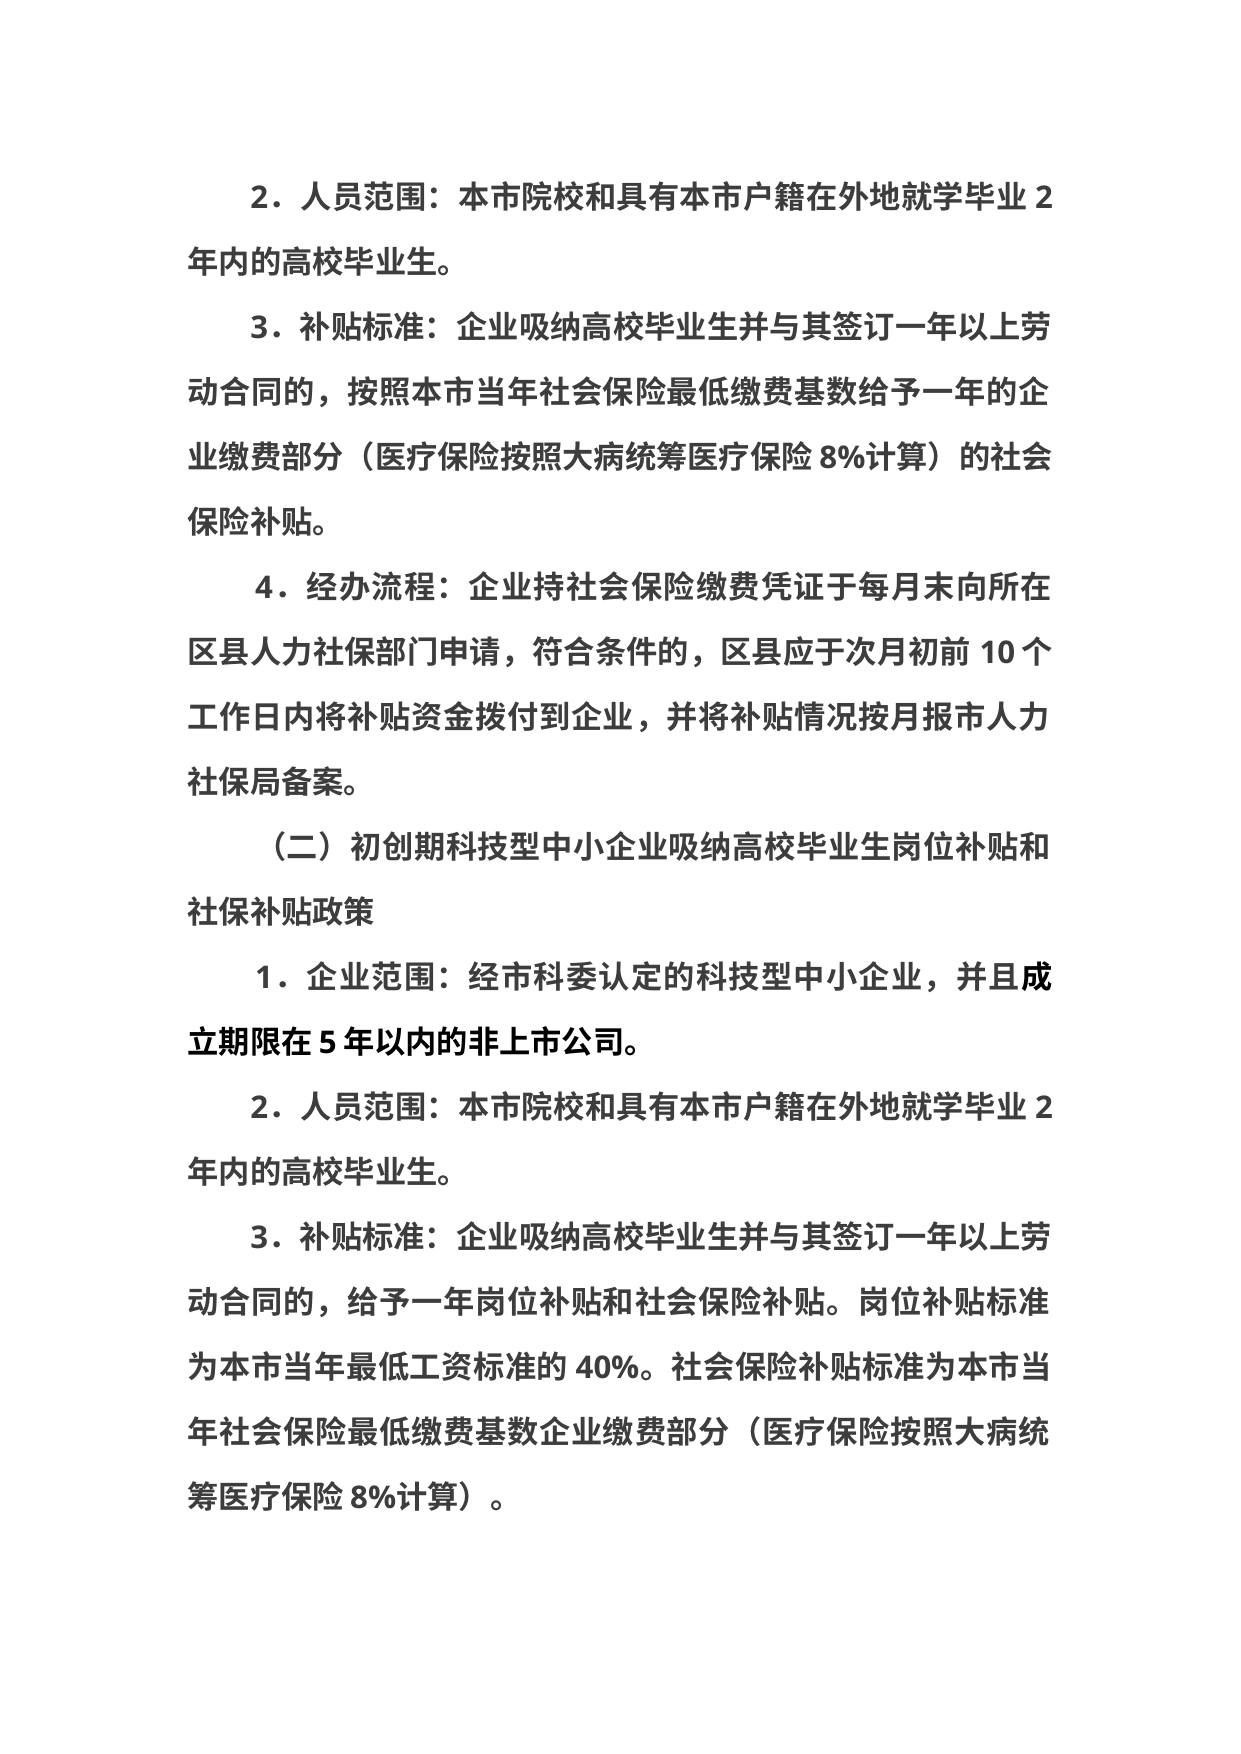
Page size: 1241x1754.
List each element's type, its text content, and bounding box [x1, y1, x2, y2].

text 3．补贴标准：企业吸纳高校毕业生并与其签订一年以上劳动合同的，按照本市当年社会保险最低缴费基数给予一年的企业缴费部分（医疗保险按照大病统筹医疗保险8%计算）的社会保险补贴。 [187, 292, 1053, 552]
text 2．人员范围：本市院校和具有本市户籍在外地就学毕业2年内的高校毕业生。 [187, 162, 1053, 292]
text （二）初创期科技型中小企业吸纳高校毕业生岗位补贴和社保补贴政策 [187, 812, 1053, 942]
text 4．经办流程：企业持社会保险缴费凭证于每月末向所在区县人力社保部门申请，符合条件的，区县应于次月初前10个工作日内将补贴资金拨付到企业，并将补贴情况按月报市人力社保局备案。 [187, 552, 1053, 812]
text 1．企业范围：经市科委认定的科技型中小企业，并且成立期限在5年以内的非上市公司。 [187, 942, 1053, 1072]
text 3．补贴标准：企业吸纳高校毕业生并与其签订一年以上劳动合同的，给予一年岗位补贴和社会保险补贴。岗位补贴标准为本市当年最低工资标准的40%。社会保险补贴标准为本市当年社会保险最低缴费基数企业缴费部分（医疗保险按照大病统筹医疗保险8%计算）。 [187, 1202, 1053, 1527]
text 2．人员范围：本市院校和具有本市户籍在外地就学毕业2年内的高校毕业生。 [187, 1072, 1053, 1202]
